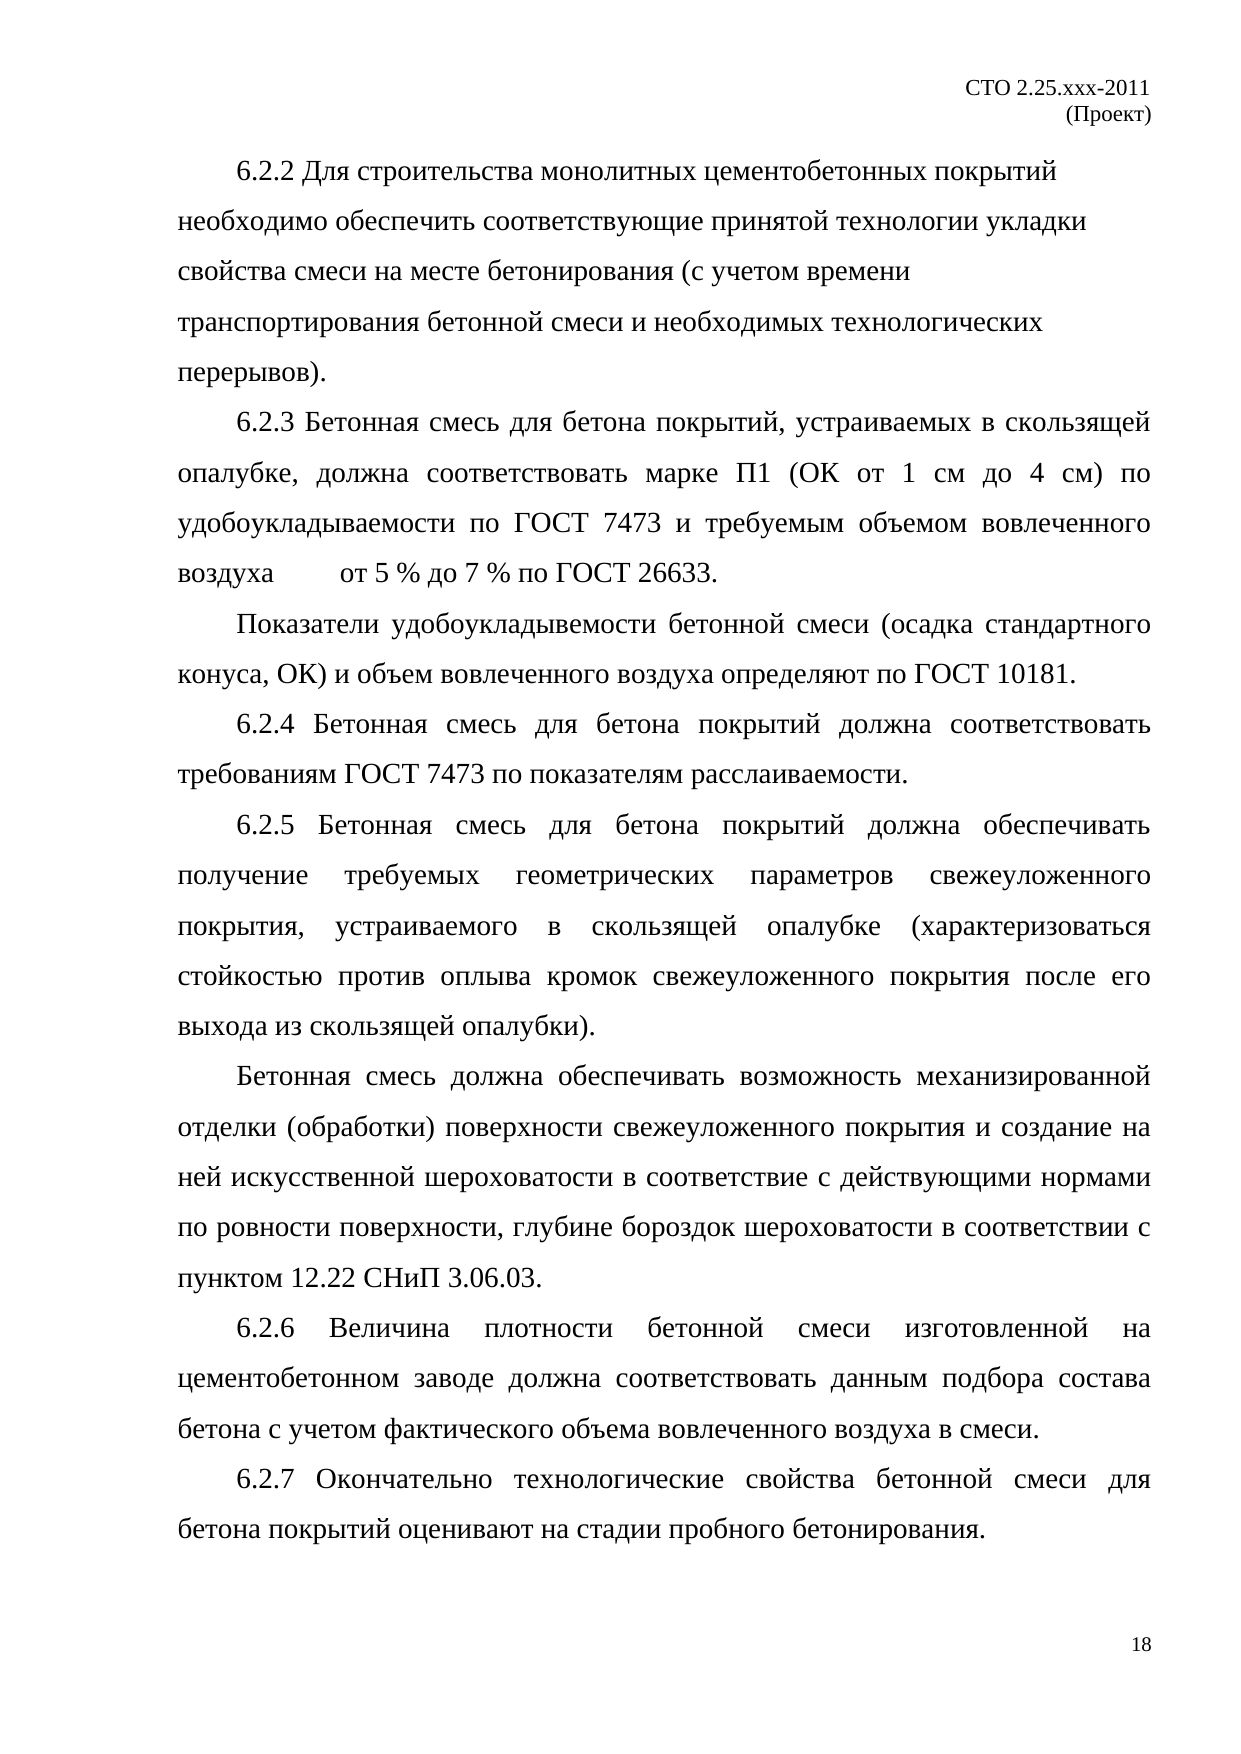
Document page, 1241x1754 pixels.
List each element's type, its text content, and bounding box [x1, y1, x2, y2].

text 6.2.6 Величина плотности бетонной смеси изготовленной на цементобетонном заводе должна соответствовать данным подбора состава бетона с учетом фактического объема вовлеченного воздуха в смеси. [177, 1310, 1152, 1444]
text 6.2.3 Бетонная смесь для бетона покрытий, устраиваемых в скользящей опалубке, должна соответствовать марке П1 (ОК от 1 см до 4 см) по удобоукладываемости по ГОСТ 7473 и требуемым объемом вовлеченного воздуха от 5 % до 7 % по ГОСТ 26633. [177, 404, 1152, 589]
text Бетонная смесь должна обеспечивать возможность механизированной отделки (обработки) поверхности свежеуложенного покрытия и создание на ней искусственной шероховатости в соответствие с действующими нормами по ровности поверхности, глубине бороздок шероховатости в соответствии с пунктом 12.22 СНиП 3.06.03. [177, 1058, 1152, 1293]
text 6.2.5 Бетонная смесь для бетона покрытий должна обеспечивать получение требуемых геометрических параметров свежеуложенного покрытия, устраиваемого в скользящей опалубке (характеризоваться стойкостью против оплыва кромок свежеуложенного покрытия после его выхода из скользящей опалубки). [177, 807, 1152, 1042]
text 6.2.7 Окончательно технологические свойства бетонной смеси для бетона покрытий оценивают на стадии пробного бетонирования. [177, 1461, 1152, 1545]
text 6.2.4 Бетонная смесь для бетона покрытий должна соответствовать требованиям ГОСТ 7473 по показателям расслаиваемости. [177, 706, 1152, 790]
text Показатели удобоукладывемости бетонной смеси (осадка стандартного конуса, ОК) и объем вовлеченного воздуха определяют по ГОСТ 10181. [177, 606, 1152, 689]
text 6.2.2 Для строительства монолитных цементобетонных покрытий необходимо обеспечить соответствующие принятой технологии укладки свойства смеси на месте бетонирования (с учетом времени транспортирования бетонной смеси и необходимых технологических перерывов). [177, 153, 1152, 388]
